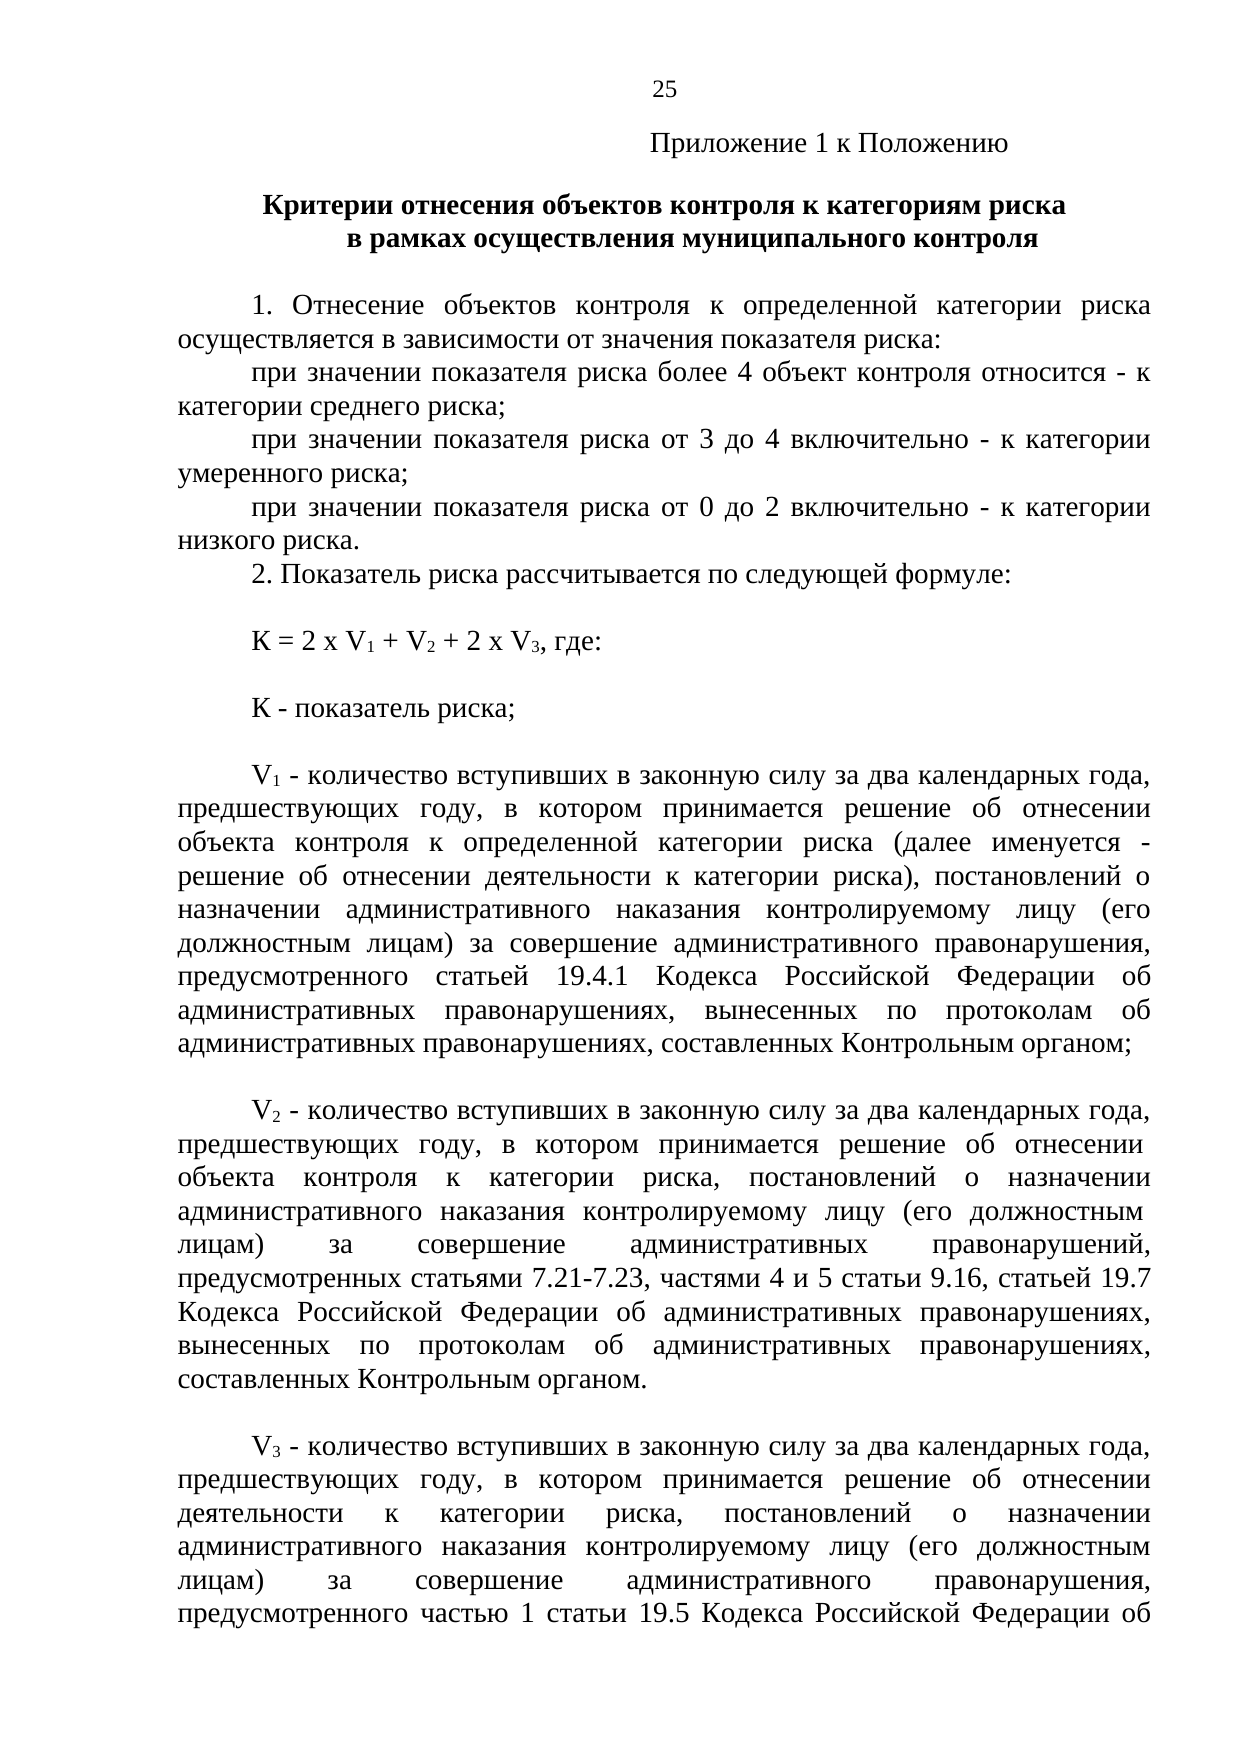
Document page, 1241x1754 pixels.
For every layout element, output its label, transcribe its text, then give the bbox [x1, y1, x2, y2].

text Приложение 1 к Положению [649, 131, 1152, 158]
text Критерии отнесения объектов контроля к категориям риска [177, 187, 1152, 220]
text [177, 1428, 1152, 1629]
text 1. Отнесение объектов контроля к определенной категории риска осуществляется в зависимости от значения показателя риска: [177, 287, 1152, 354]
text при значении показателя риска от 0 до 2 включительно - к категории низкого риска. [177, 489, 1152, 556]
text в рамках осуществления муниципального контроля [177, 220, 1152, 254]
text 2. Показатель риска рассчитывается по следующей формуле: [177, 556, 1152, 589]
text К - показатель риска; [177, 690, 1152, 723]
text при значении показателя риска более 4 объект контроля относится - к категории среднего риска; [177, 354, 1152, 422]
text К = 2 x V1 + V2 + 2 x V3, где: [177, 623, 1152, 656]
text V1 - количество вступивших в законную силу за два календарных года, предшествующих году, в котором принимается решение об отнесении объекта контроля к определенной категории риска (далее именуется - решение об отнесении деятельности к категории риска), постановлений о назначении административного наказания контролируемому лицу (его должностным лицам) за совершение административного правонарушения, предусмотренного статьей 19.4.1 Кодекса Российской Федерации об административных правонарушениях, вынесенных по протоколам об административных правонарушениях, составленных Контрольным органом; [177, 757, 1152, 1059]
text при значении показателя риска от 3 до 4 включительно - к категории умеренного риска; [177, 422, 1152, 489]
text V2 - количество вступивших в законную силу за два календарных года, предшествующих году, в котором принимается решение об отнесении объекта контроля к категории риска, постановлений о назначении административного наказания контролируемому лицу (его должностным лицам) за совершение административных правонарушений, предусмотренных статьями 7.21-7.23, частями 4 и 5 статьи 9.16, статьей 19.7 Кодекса Российской Федерации об административных правонарушениях, вынесенных по протоколам об административных правонарушениях, составленных Контрольным органом. [177, 1092, 1152, 1394]
